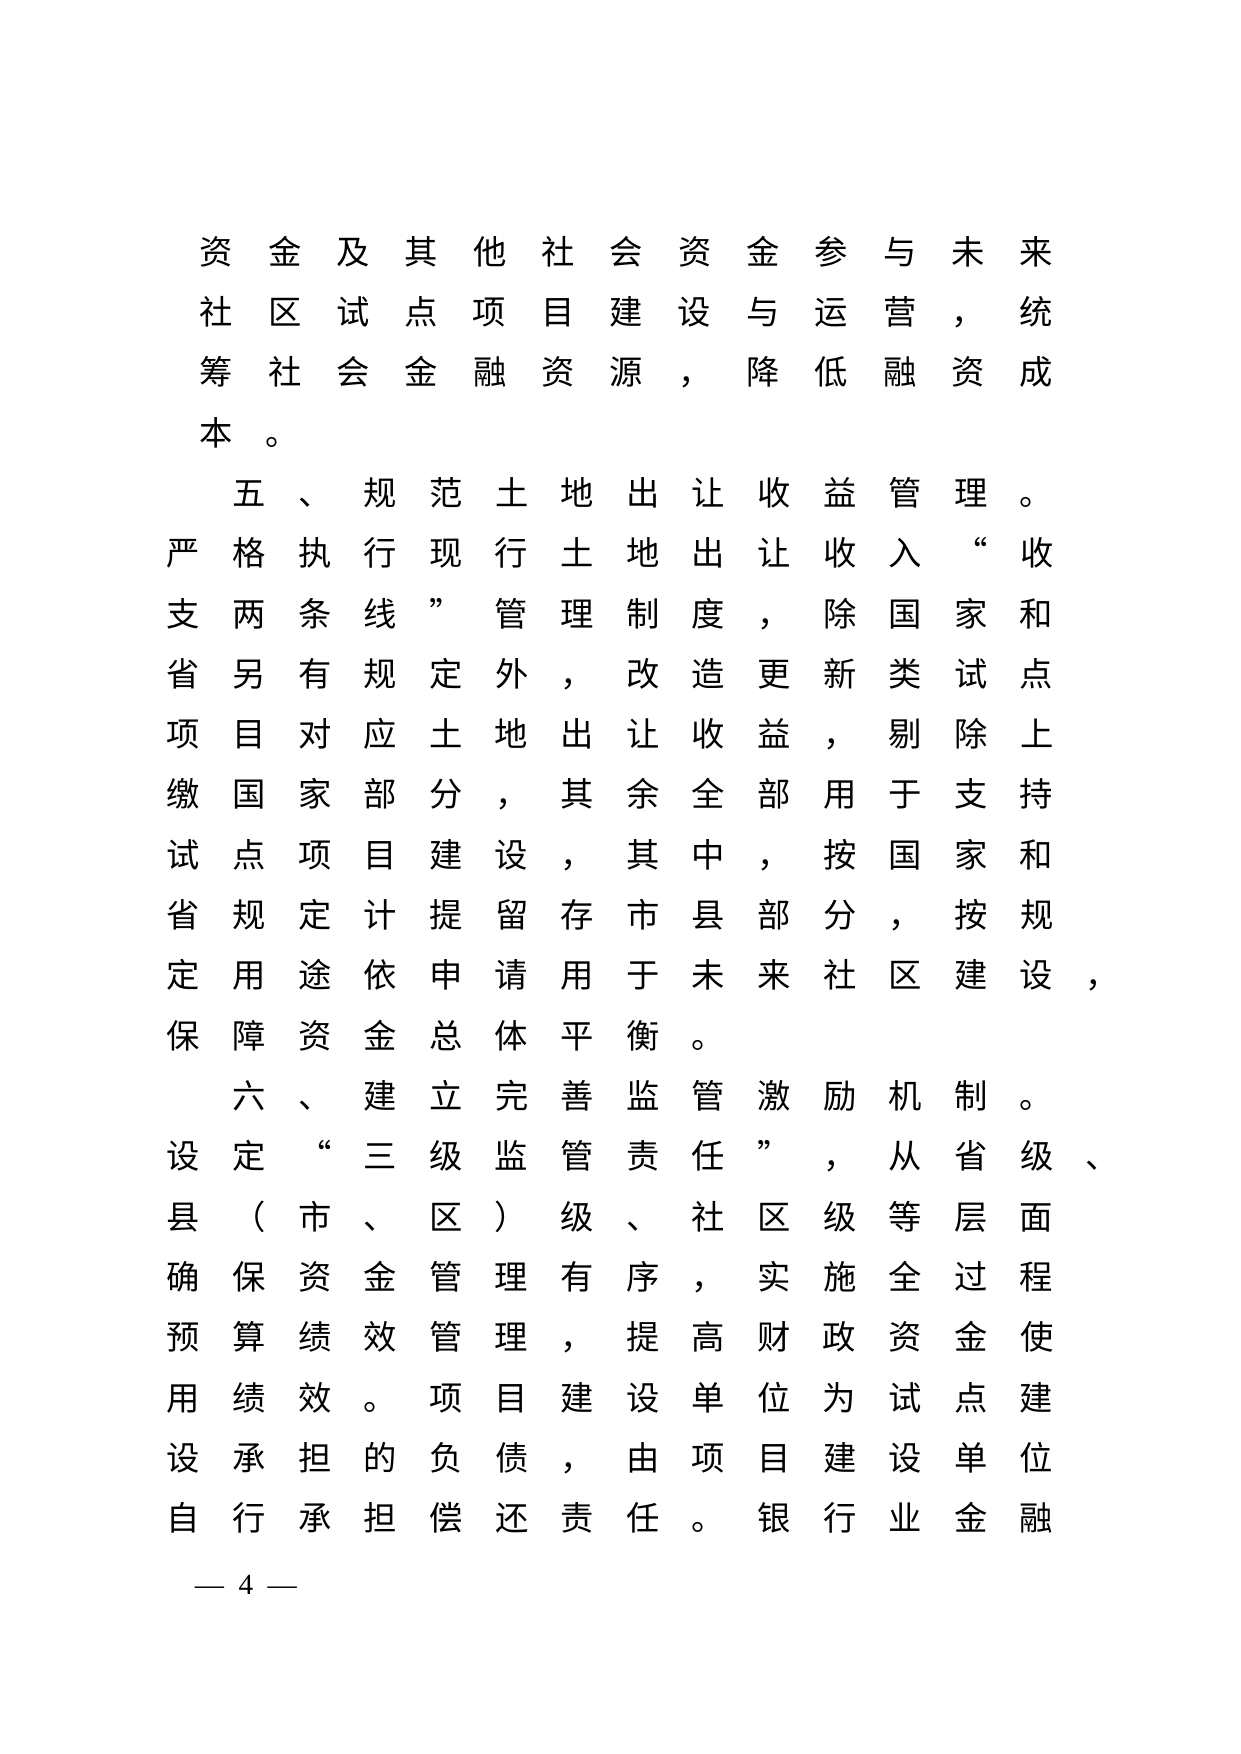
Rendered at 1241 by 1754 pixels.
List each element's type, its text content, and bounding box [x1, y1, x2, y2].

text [167, 219, 1085, 461]
text 五、规范土地出让收益管理。严格执行现行土地出让收入“收支两条线”管理制度，除国家和省另有规定外，改造更新类试点项目对应土地出让收益，剔除上缴国家部分，其余全部用于支持试点项目建设，其中，按国家和省规定计提留存市县部分，按规定用途依申请用于未来社区建设，保障资金总体平衡。 [167, 461, 1085, 1064]
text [167, 1064, 1085, 1546]
